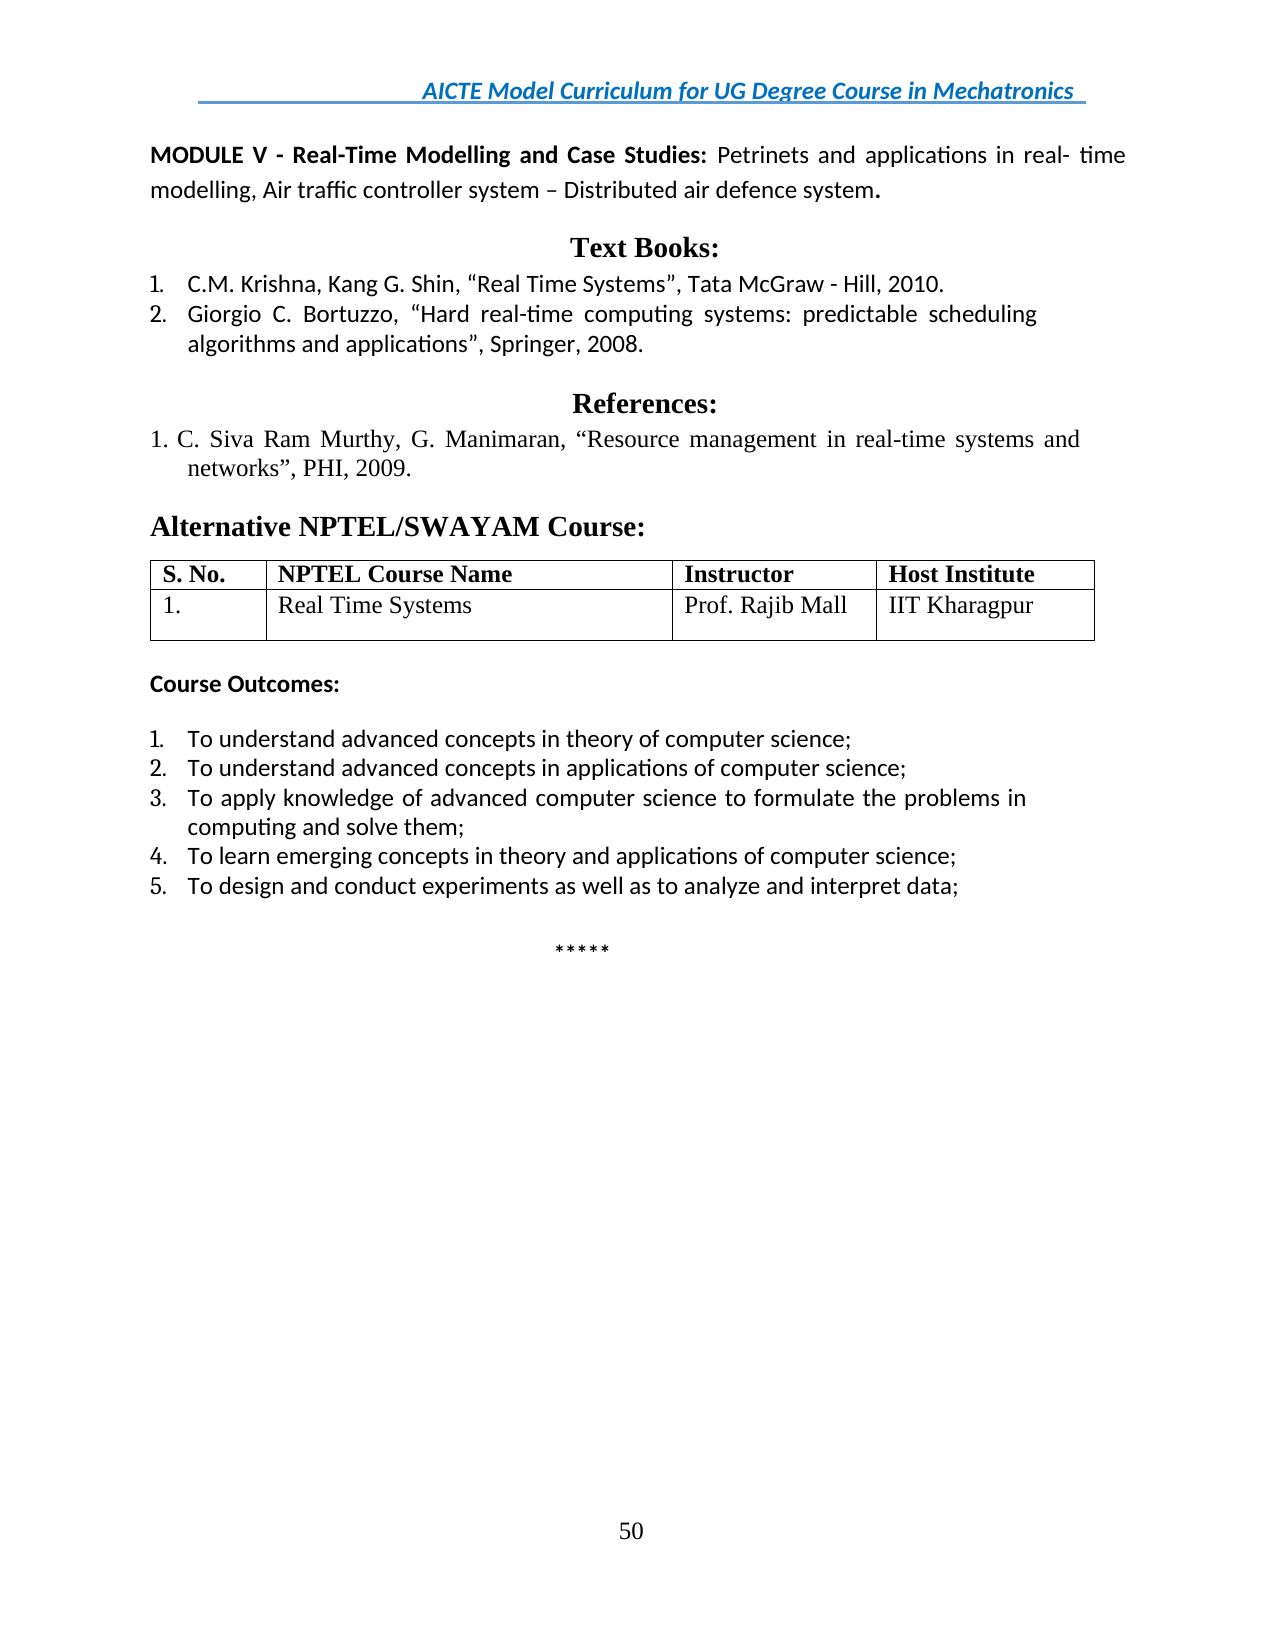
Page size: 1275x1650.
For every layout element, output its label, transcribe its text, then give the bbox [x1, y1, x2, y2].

table_cell Prof. Rajib Mall [673, 590, 876, 640]
table_header NPTEL Course Name [267, 561, 672, 589]
list To understand advanced concepts in applications of computer science; [150, 753, 1139, 783]
list To apply knowledge of advanced computer science to formulate the problems in computing and solve them; [150, 783, 1139, 841]
list C.M. Krishna, Kang G. Shin, “Real Time Systems”, Tata McGraw - Hill, 2010. [150, 269, 1139, 298]
subtitle Text Books: [150, 230, 1139, 264]
list To design and conduct experiments as well as to analyze and interpret data; [150, 871, 1139, 901]
table_header S. No. [151, 561, 266, 589]
subtitle References: [150, 386, 1139, 420]
text MODULE V - Real-Time Modelling and Case Studies: Petrinets and applications in real- time modelling, Air traffic controller system – Distributed air defence system. [150, 139, 1126, 205]
list To learn emerging concepts in theory and applications of computer science; [150, 841, 1139, 870]
subtitle Alternative NPTEL/SWAYAM Course: [150, 509, 1139, 543]
text Course Outcomes: [150, 668, 1139, 699]
table_header Host Institute [877, 561, 1094, 589]
text ***** [148, 939, 1016, 967]
table_cell Real Time Systems [267, 590, 672, 640]
table_cell 1. [151, 590, 266, 640]
text 1. C. Siva Ram Murthy, G. Manimaran, “Resource management in real-time systems and networks”, PHI, 2009. [150, 424, 1139, 482]
table_cell IIT Kharagpur [877, 590, 1094, 640]
list Giorgio C. Bortuzzo, “Hard real-time computing systems: predictable scheduling algorithms and applications”, Springer, 2008. [150, 298, 1125, 359]
table_header Instructor [673, 561, 876, 589]
list To understand advanced concepts in theory of computer science; [150, 724, 1139, 753]
